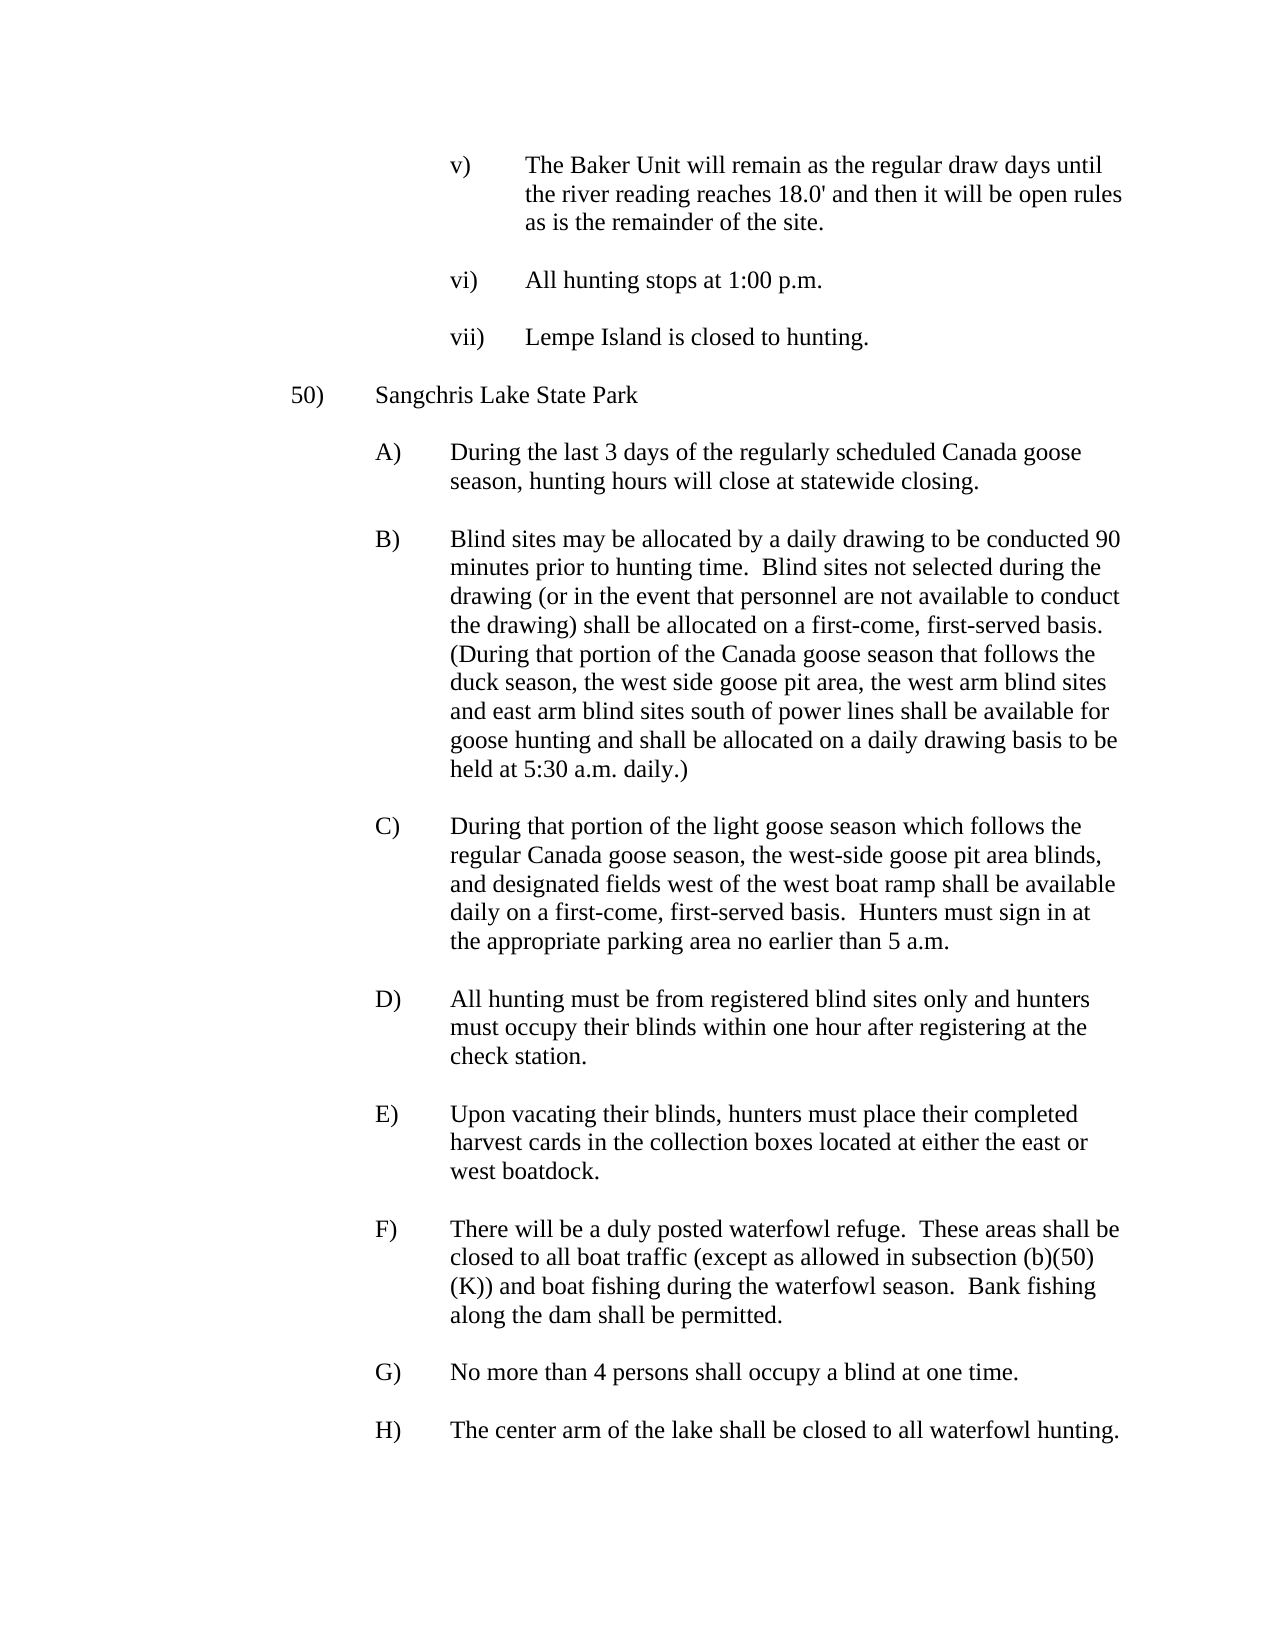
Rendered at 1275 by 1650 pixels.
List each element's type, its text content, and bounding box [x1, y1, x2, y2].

text vii) Lempe Island is closed to hunting. [450, 322, 1125, 351]
text E) Upon vacating their blinds, hunters must place their completed harvest cards in the collection boxes located at either the east or west boatdock. [375, 1099, 1125, 1185]
text C) During that portion of the light goose season which follows the regular Canada goose season, the west-side goose pit area blinds, and designated fields west of the west boat ramp shall be available daily on a first-come, first-served basis. Hunters must sign in at the appropriate parking area no earlier than 5 a.m. [375, 811, 1125, 955]
text F) There will be a duly posted waterfowl refuge. These areas shall be closed to all boat traffic (except as allowed in subsection (b)(50)(K)) and boat fishing during the waterfowl season. Bank fishing along the dam shall be permitted. [375, 1214, 1125, 1329]
text B) Blind sites may be allocated by a daily drawing to be conducted 90 minutes prior to hunting time. Blind sites not selected during the drawing (or in the event that personnel are not available to conduct the drawing) shall be allocated on a first-come, first-served basis. (During that portion of the Canada goose season that follows the duck season, the west side goose pit area, the west arm blind sites and east arm blind sites south of power lines shall be available for goose hunting and shall be allocated on a daily drawing basis to be held at 5:30 a.m. daily.) [375, 524, 1125, 782]
text vi) All hunting stops at 1:00 p.m. [450, 265, 1125, 294]
text D) All hunting must be from registered blind sites only and hunters must occupy their blinds within one hour after registering at the check station. [375, 984, 1125, 1070]
text 50) Sangchris Lake State Park [291, 380, 1125, 409]
text v) The Baker Unit will remain as the regular draw days until the river reading reaches 18.0' and then it will be open rules as is the remainder of the site. [450, 150, 1125, 236]
text A) During the last 3 days of the regularly scheduled Canada goose season, hunting hours will close at statewide closing. [375, 437, 1125, 495]
text H) The center arm of the lake shall be closed to all waterfowl hunting. [300, 1415, 1125, 1444]
text G) No more than 4 persons shall occupy a blind at one time. [300, 1357, 1125, 1386]
